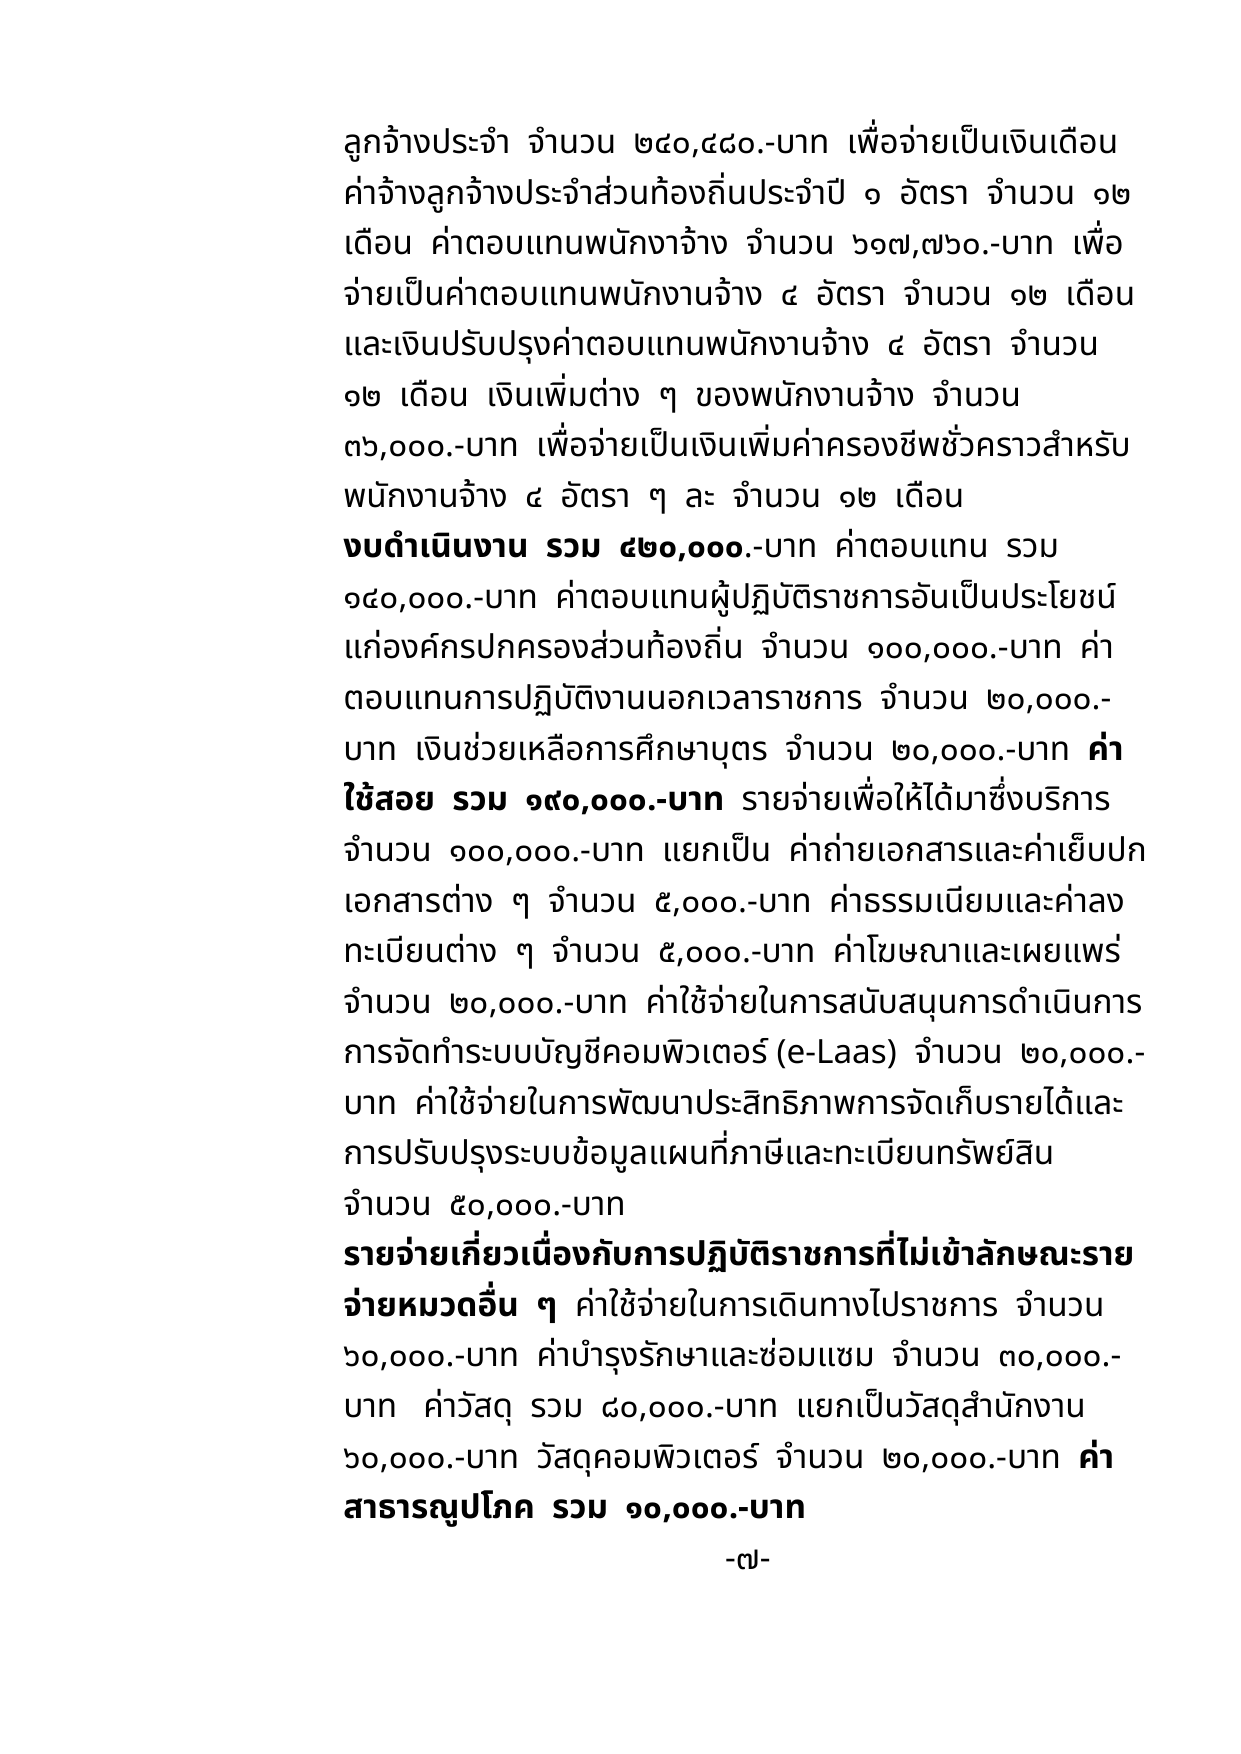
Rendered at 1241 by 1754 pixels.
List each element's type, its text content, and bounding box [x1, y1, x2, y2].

text งบดำเนินงาน รวม ๔๒๐,๐๐๐.-บาท ค่าตอบแทน รวม ๑๔๐,๐๐๐.-บาท ค่าตอบแทนผู้ปฏิบัติราชการอันเป็นประโยชน์แก่องค์กรปกครองส่วนท้องถิ่น จำนวน ๑๐๐,๐๐๐.-บาท ค่าตอบแทนการปฏิบัติงานนอกเวลาราชการ จำนวน ๒๐,๐๐๐.-บาท เงินช่วยเหลือการศึกษาบุตร จำนวน ๒๐,๐๐๐.-บาท ค่าใช้สอย รวม ๑๙๐,๐๐๐.-บาท รายจ่ายเพื่อให้ได้มาซึ่งบริการ จำนวน ๑๐๐,๐๐๐.-บาท แยกเป็น ค่าถ่ายเอกสารและค่าเย็บปกเอกสารต่าง ๆ จำนวน ๕,๐๐๐.-บาท ค่าธรรมเนียมและค่าลงทะเบียนต่าง ๆ จำนวน ๕,๐๐๐.-บาท ค่าโฆษณาและเผยแพร่ จำนวน ๒๐,๐๐๐.-บาท ค่าใช้จ่ายในการสนับสนุนการดำเนินการการจัดทำระบบบัญชีคอมพิวเตอร์ (e-Laas) จำนวน ๒๐,๐๐๐.-บาท ค่าใช้จ่ายในการพัฒนาประสิทธิภาพการจัดเก็บรายได้และการปรับปรุงระบบข้อมูลแผนที่ภาษีและทะเบียนทรัพย์สิน จำนวน ๕๐,๐๐๐.-บาท [343, 522, 1152, 1230]
text รายจ่ายเกี่ยวเนื่องกับการปฏิบัติราชการที่ไม่เข้าลักษณะรายจ่ายหมวดอื่น ๆ ค่าใช้จ่ายในการเดินทางไปราชการ จำนวน ๖๐,๐๐๐.-บาท ค่าบำรุงรักษาและซ่อมแซม จำนวน ๓๐,๐๐๐.-บาท ค่าวัสดุ รวม ๘๐,๐๐๐.-บาท แยกเป็นวัสดุสำนักงาน ๖๐,๐๐๐.-บาท วัสดุคอมพิวเตอร์ จำนวน ๒๐,๐๐๐.-บาท ค่าสาธารณูปโภค รวม ๑๐,๐๐๐.-บาท [343, 1230, 1152, 1534]
text -๗- [343, 1534, 1152, 1584]
text ลูกจ้างประจำ จำนวน ๒๔๐,๔๘๐.-บาท เพื่อจ่ายเป็นเงินเดือนค่าจ้างลูกจ้างประจำส่วนท้องถิ่นประจำปี ๑ อัตรา จำนวน ๑๒ เดือน ค่าตอบแทนพนักงาจ้าง จำนวน ๖๑๗,๗๖๐.-บาท เพื่อจ่ายเป็นค่าตอบแทนพนักงานจ้าง ๔ อัตรา จำนวน ๑๒ เดือน และเงินปรับปรุงค่าตอบแทนพนักงานจ้าง ๔ อัตรา จำนวน ๑๒ เดือน เงินเพิ่มต่าง ๆ ของพนักงานจ้าง จำนวน ๓๖,๐๐๐.-บาท เพื่อจ่ายเป็นเงินเพิ่มค่าครองชีพชั่วคราวสำหรับพนักงานจ้าง ๔ อัตรา ๆ ละ จำนวน ๑๒ เดือน [343, 118, 1152, 522]
